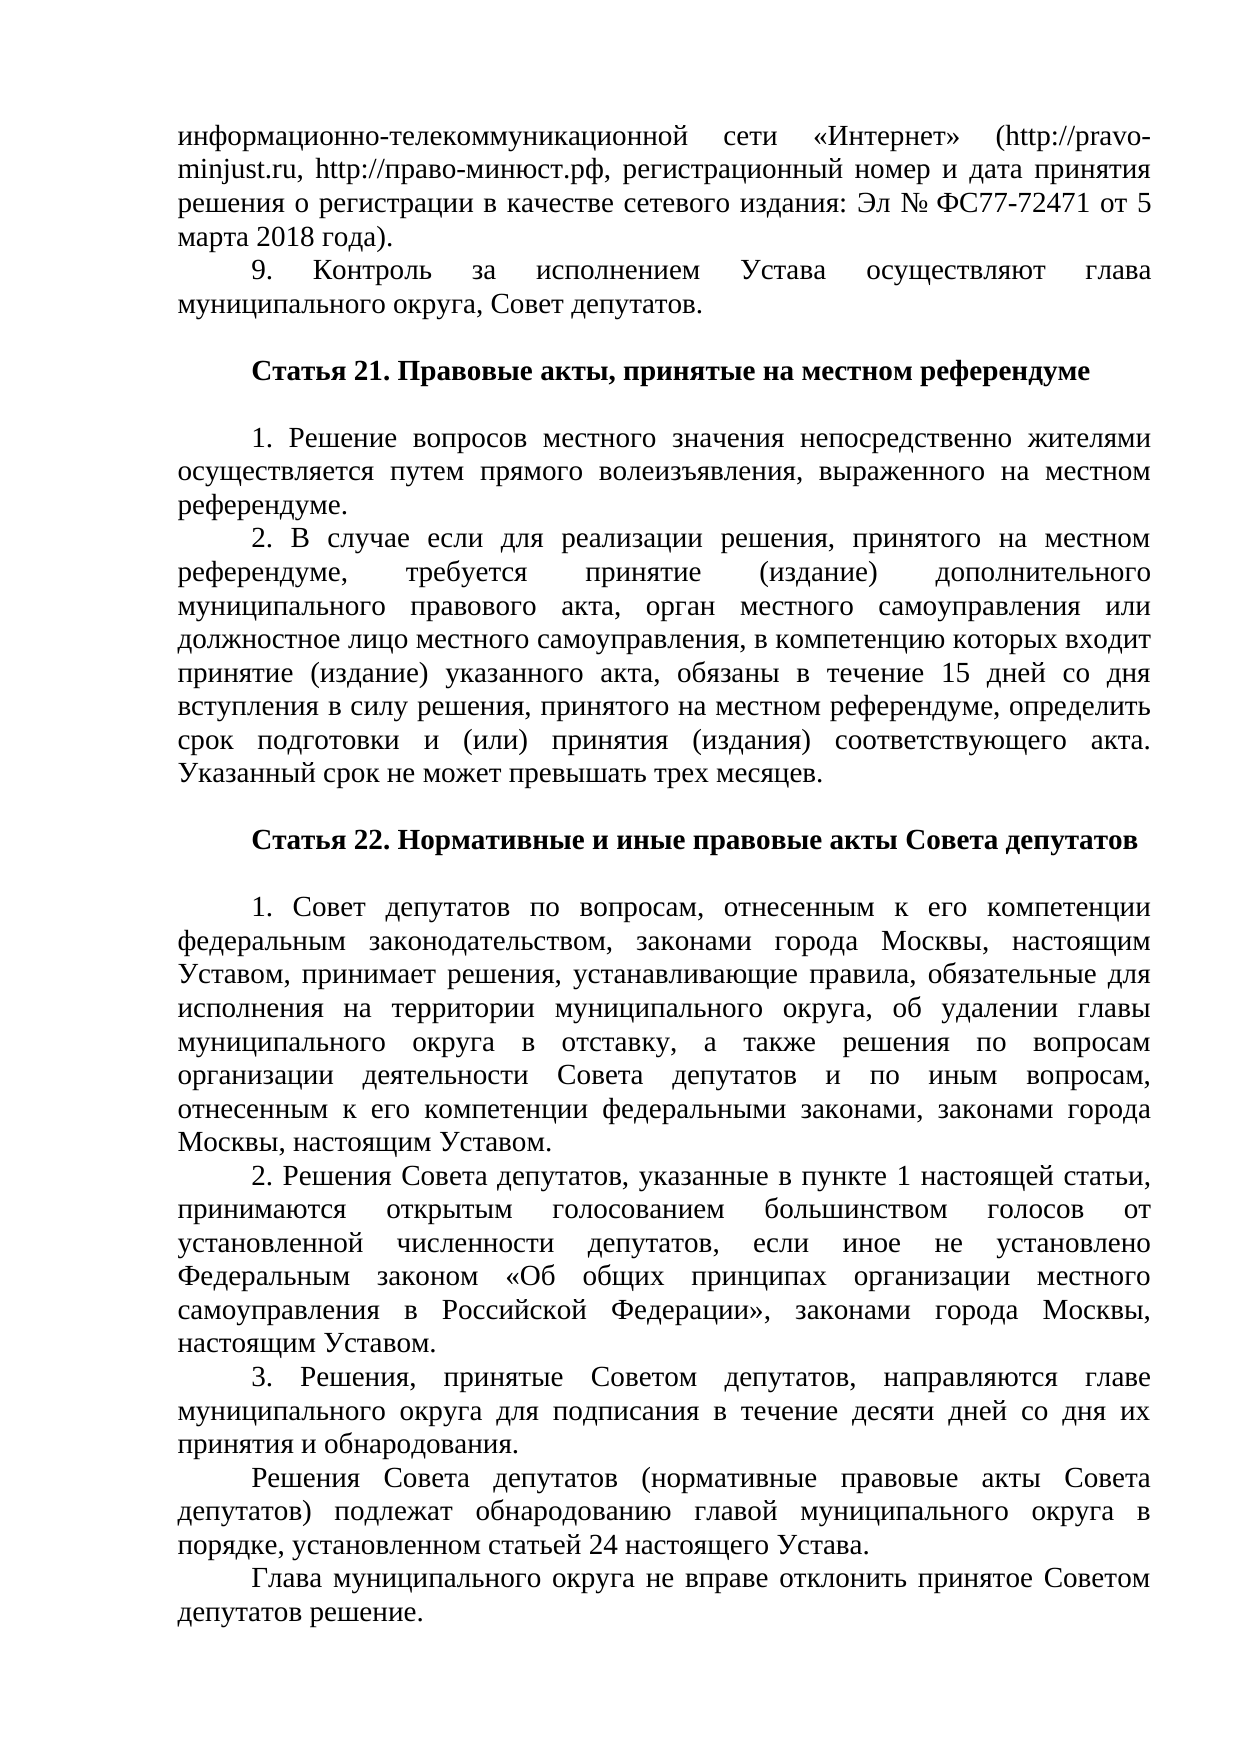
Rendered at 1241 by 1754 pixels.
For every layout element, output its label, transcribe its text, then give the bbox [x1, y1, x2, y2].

text 1. Совет депутатов по вопросам, отнесенным к его компетенции федеральным законодательством, законами города Москвы, настоящим Уставом, принимает решения, устанавливающие правила, обязательные для исполнения на территории муниципального округа, об удалении главы муниципального округа в отставку, а также решения по вопросам организации деятельности Совета депутатов и по иным вопросам, отнесенным к его компетенции федеральными законами, законами города Москвы, настоящим Уставом. [177, 889, 1152, 1158]
text Статья 21. Правовые акты, принятые на местном референдуме [177, 353, 1152, 386]
text Глава муниципального округа не вправе отклонить принятое Советом депутатов решение. [177, 1560, 1152, 1627]
text 3. Решения, принятые Советом депутатов, направляются главе муниципального округа для подписания в течение десяти дней со дня их принятия и обнародования. [177, 1359, 1152, 1460]
text 2. Решения Совета депутатов, указанные в пункте 1 настоящей статьи, принимаются открытым голосованием большинством голосов от установленной численности депутатов, если иное не установлено Федеральным законом «Об общих принципах организации местного самоуправления в Российской Федерации», законами города Москвы, настоящим Уставом. [177, 1158, 1152, 1359]
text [177, 118, 1152, 252]
text Решения Совета депутатов (нормативные правовые акты Совета депутатов) подлежат обнародованию главой муниципального округа в порядке, установленном статьей 24 настоящего Устава. [177, 1460, 1152, 1560]
text 1. Решение вопросов местного значения непосредственно жителями осуществляется путем прямого волеизъявления, выраженного на местном референдуме. [177, 420, 1152, 521]
text 2. В случае если для реализации решения, принятого на местном референдуме, требуется принятие (издание) дополнительного муниципального правового акта, орган местного самоуправления или должностное лицо местного самоуправления, в компетенцию которых входит принятие (издание) указанного акта, обязаны в течение 15 дней со дня вступления в силу решения, принятого на местном референдуме, определить срок подготовки и (или) принятия (издания) соответствующего акта. Указанный срок не может превышать трех месяцев. [177, 521, 1152, 789]
text Статья 22. Нормативные и иные правовые акты Совета депутатов [177, 822, 1152, 856]
text 9. Контроль за исполнением Устава осуществляют глава муниципального округа, Совет депутатов. [177, 252, 1152, 319]
